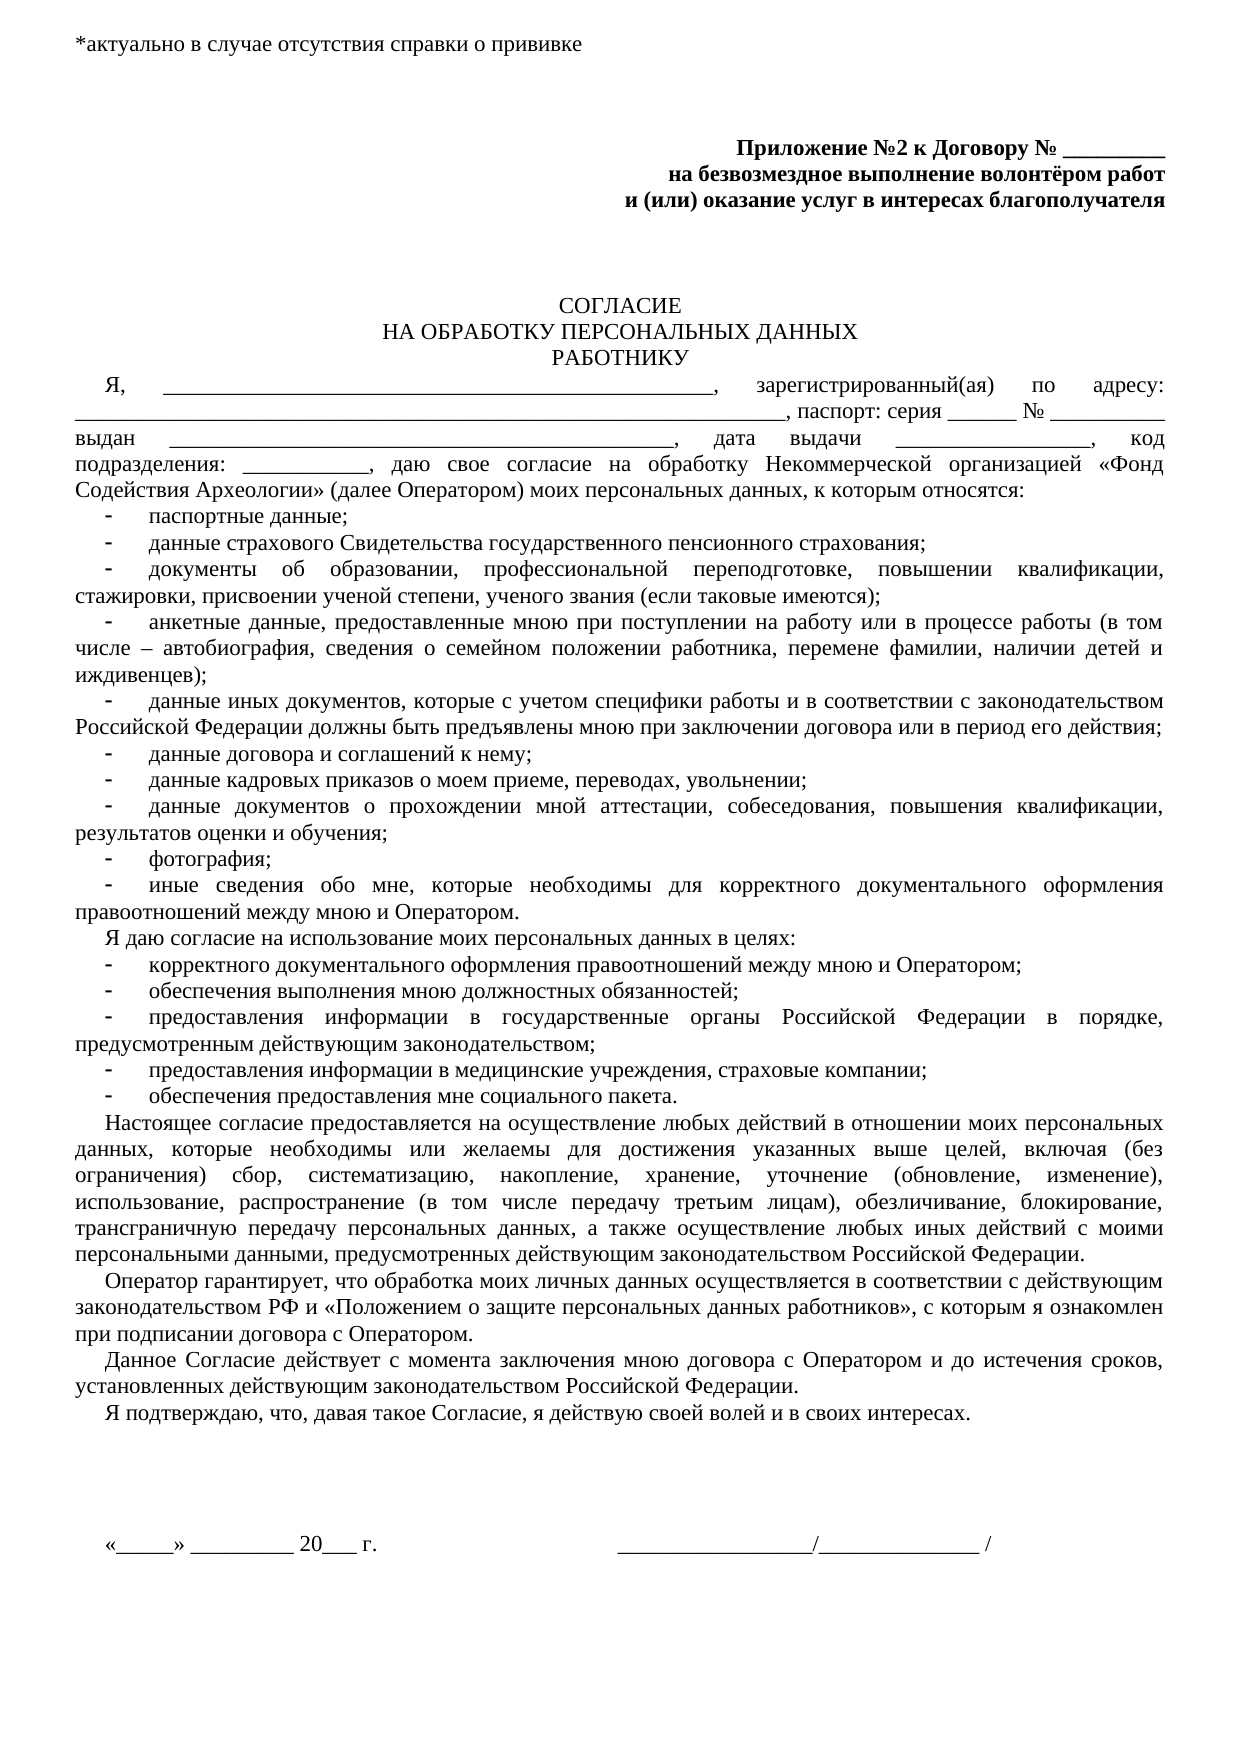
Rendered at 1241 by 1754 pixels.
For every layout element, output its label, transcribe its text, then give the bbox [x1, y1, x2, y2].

list данные документов о прохождении мной аттестации, собеседования, повышения квалификации, результатов оценки и обучения; [75, 792, 1165, 845]
list обеспечения предоставления мне социального пакета. [75, 1082, 1165, 1109]
text *актуально в случае отсутствия справки о прививке [75, 29, 1165, 56]
text Приложение №2 к Договору № _________ [75, 134, 1165, 160]
list фотография; [75, 845, 1165, 872]
list данные кадровых приказов о моем приеме, переводах, увольнении; [75, 766, 1165, 792]
text НА ОБРАБОТКУ ПЕРСОНАЛЬНЫХ ДАННЫХ [75, 318, 1165, 344]
text СОГЛАСИЕ [75, 292, 1165, 318]
list корректного документального оформления правоотношений между мною и Оператором; [75, 951, 1165, 977]
text Я подтверждаю, что, давая такое Согласие, я действую своей волей и в своих интересах. [75, 1399, 1165, 1425]
list документы об образовании, профессиональной переподготовке, повышении квалификации, стажировки, присвоении ученой степени, ученого звания (если таковые имеются); [75, 555, 1165, 608]
list данные договора и соглашений к нему; [75, 740, 1165, 766]
text Я, ________________________________________________, зарегистрированный(ая) по адресу: ______________________________________________________________, паспорт: серия ______ № __________ выдан ____________________________________________, дата выдачи _________________, код подразделения: ___________, даю свое согласие на обработку Некоммерческой организацией «Фонд Содействия Археологии» (далее Оператором) моих персональных данных, к которым относятся: [75, 371, 1165, 503]
list анкетные данные, предоставленные мною при поступлении на работу или в процессе работы (в том числе – автобиография, сведения о семейном положении работника, перемене фамилии, наличии детей и иждивенцев); [75, 608, 1165, 687]
text на безвозмездное выполнение волонтёром работ [75, 160, 1165, 186]
list иные сведения обо мне, которые необходимы для корректного документального оформления правоотношений между мною и Оператором. [75, 872, 1165, 924]
text Настоящее согласие предоставляется на осуществление любых действий в отношении моих персональных данных, которые необходимы или желаемы для достижения указанных выше целей, включая (без ограничения) сбор, систематизацию, накопление, хранение, уточнение (обновление, изменение), использование, распространение (в том числе передачу третьим лицам), обезличивание, блокирование, трансграничную передачу персональных данных, а также осуществление любых иных действий с моими персональными данными, предусмотренных действующим законодательством Российской Федерации. [75, 1109, 1165, 1267]
text РАБОТНИКУ [75, 344, 1165, 371]
text и (или) оказание услуг в интересах благополучателя [75, 186, 1165, 213]
text Данное Согласие действует с момента заключения мною договора с Оператором и до истечения сроков, установленных действующим законодательством Российской Федерации. [75, 1346, 1165, 1399]
list предоставления информации в медицинские учреждения, страховые компании; [75, 1056, 1165, 1082]
list данные иных документов, которые с учетом специфики работы и в соответствии с законодательством Российской Федерации должны быть предъявлены мною при заключении договора или в период его действия; [75, 687, 1165, 740]
list обеспечения выполнения мною должностных обязанностей; [75, 977, 1165, 1003]
text Оператор гарантирует, что обработка моих личных данных осуществляется в соответствии с действующим законодательством РФ и «Положением о защите персональных данных работников», с которым я ознакомлен при подписании договора с Оператором. [75, 1267, 1165, 1346]
list предоставления информации в государственные органы Российской Федерации в порядке, предусмотренным действующим законодательством; [75, 1003, 1165, 1056]
text Я даю согласие на использование моих персональных данных в целях: [75, 924, 1165, 951]
list паспортные данные; [75, 503, 1165, 529]
text «_____» _________ 20___ г. _________________/______________ / [75, 1530, 1165, 1557]
list данные страхового Свидетельства государственного пенсионного страхования; [75, 529, 1165, 555]
